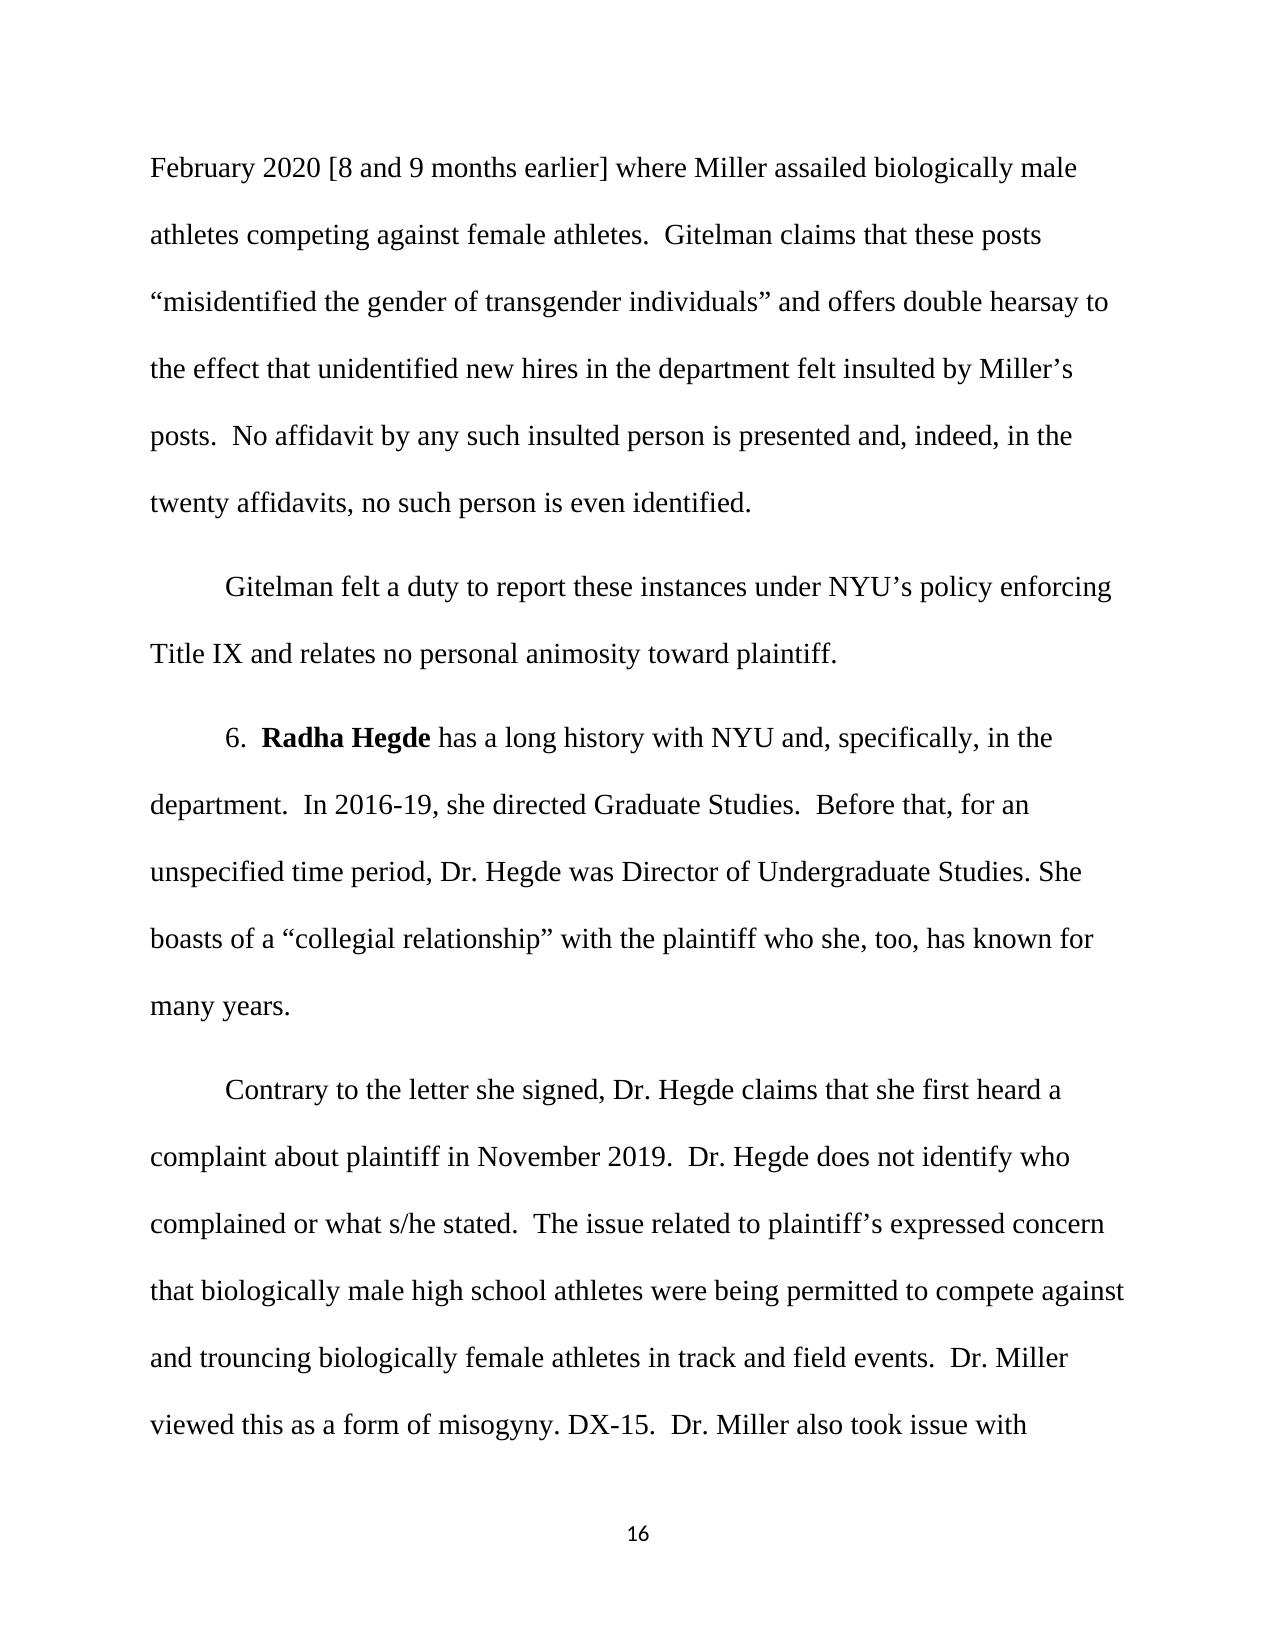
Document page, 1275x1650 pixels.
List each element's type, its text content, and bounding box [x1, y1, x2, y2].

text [150, 1072, 1125, 1441]
text 6. Radha Hegde has a long history with NYU and, specifically, in the department. In 2016-19, she directed Graduate Studies. Before that, for an unspecified time period, Dr. Hegde was Director of Undergraduate Studies. She boasts of a “collegial relationship” with the plaintiff who she, too, has known for many years. [150, 720, 1125, 1022]
text Gitelman felt a duty to report these instances under NYU’s policy enforcing Title IX and relates no personal animosity toward plaintiff. [150, 569, 1125, 670]
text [150, 150, 1125, 519]
